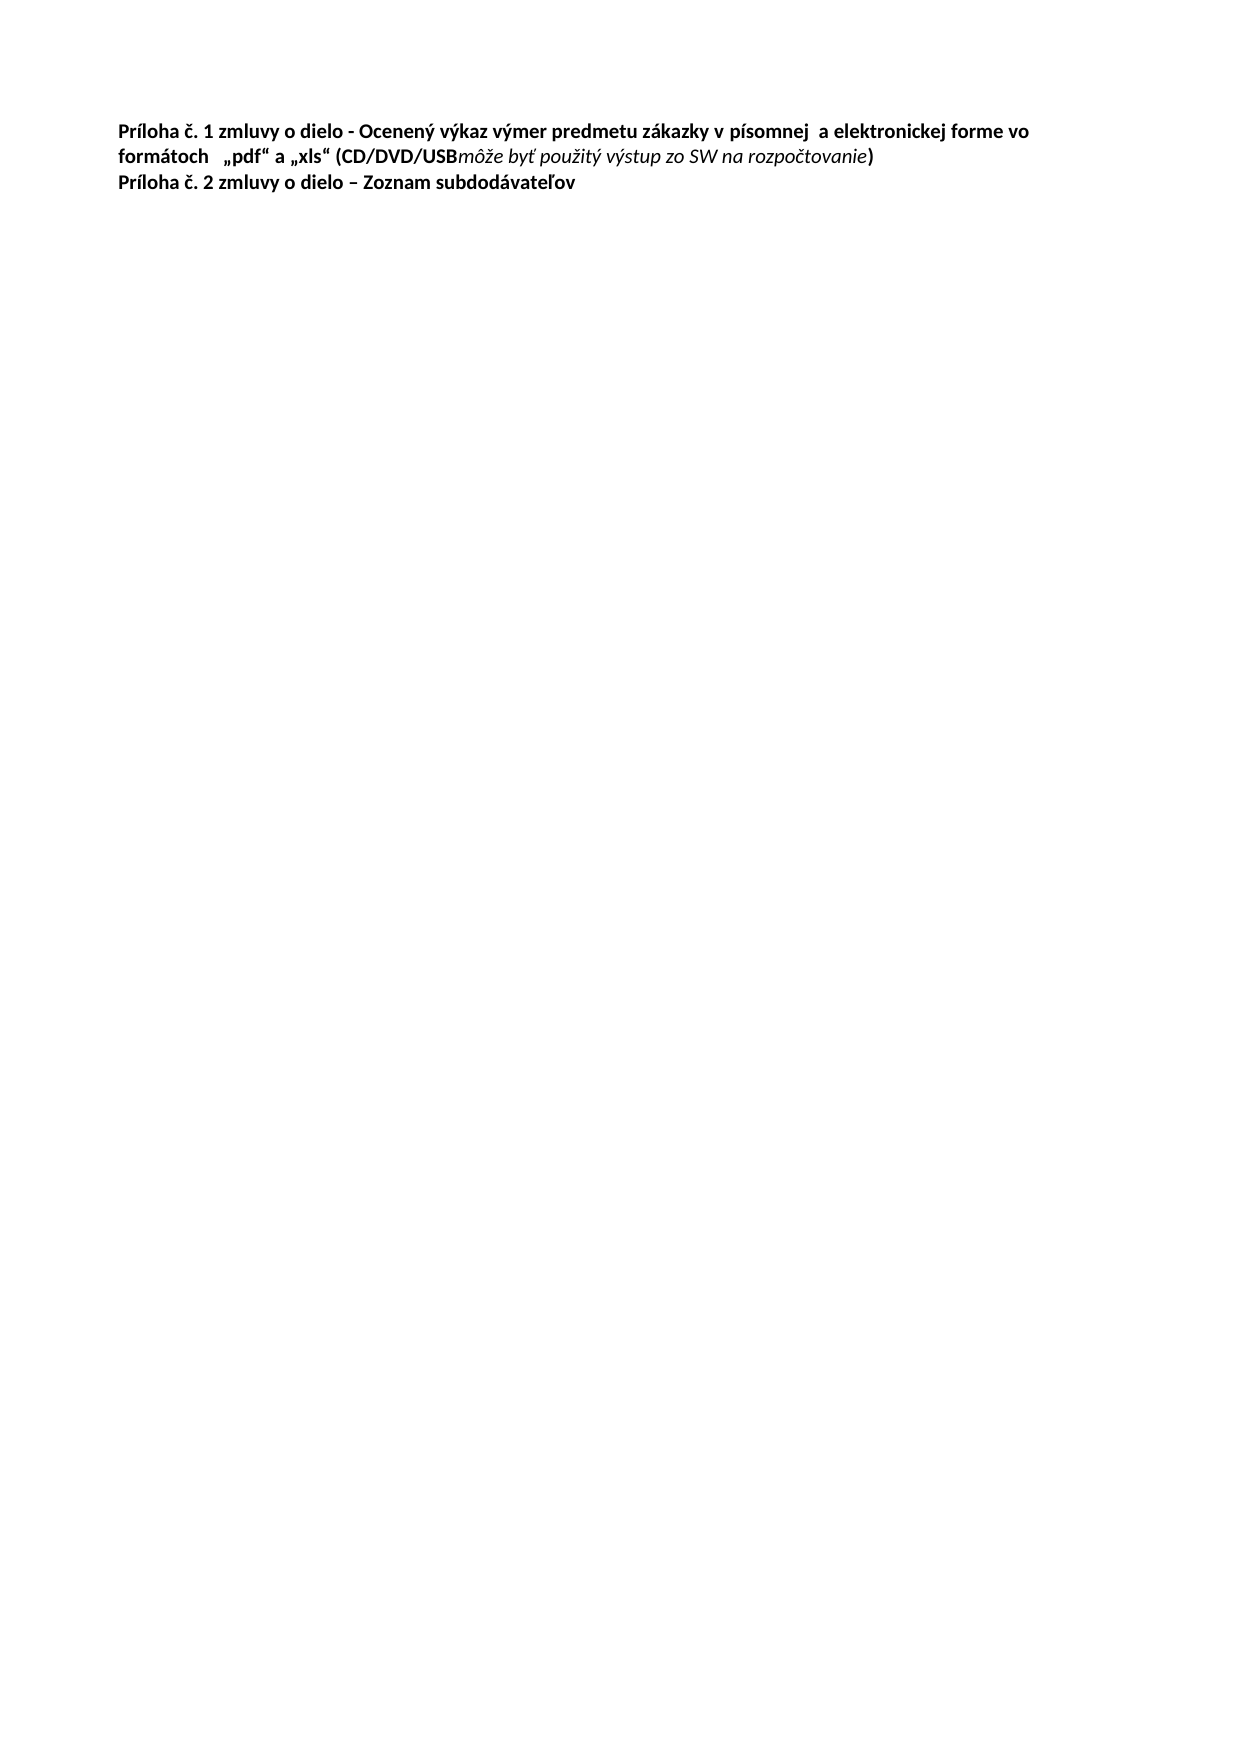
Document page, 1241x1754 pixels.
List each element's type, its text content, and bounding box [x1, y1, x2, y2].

text Príloha č. 1 zmluvy o dielo - Ocenený výkaz výmer predmetu zákazky v písomnej a elektronickej forme vo formátoch „pdf“ a „xls“ (CD/DVD/USBmôže byť použitý výstup zo SW na rozpočtovanie) [118, 118, 1122, 169]
text Príloha č. 2 zmluvy o dielo – Zoznam subdodávateľov [118, 169, 1122, 194]
